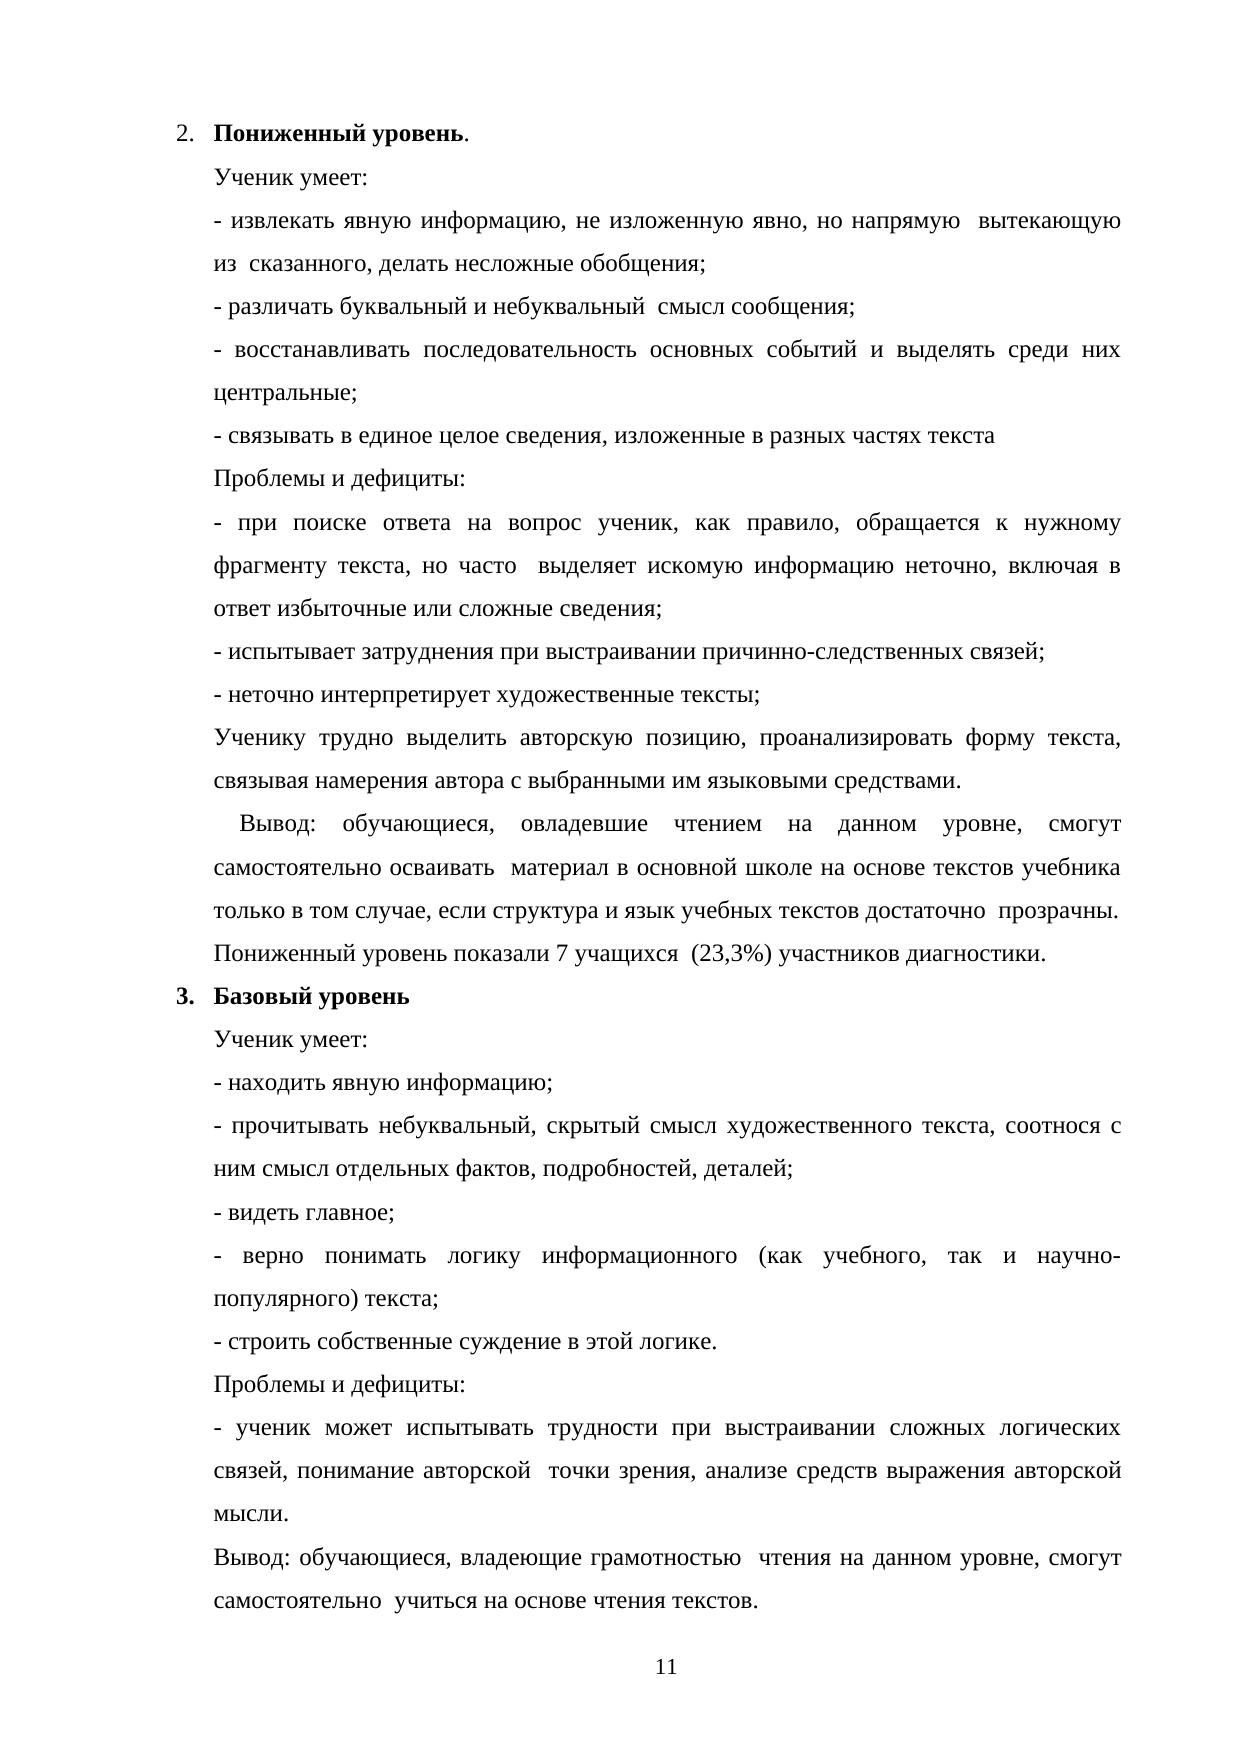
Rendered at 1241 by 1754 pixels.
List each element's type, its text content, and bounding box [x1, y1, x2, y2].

text - при поиске ответа на вопрос ученик, как правило, обращается к нужному фрагменту текста, но часто выделяет искомую информацию неточно, включая в ответ избыточные или сложные сведения; [213, 507, 1122, 622]
text - извлекать явную информацию, не изложенную явно, но напрямую вытекающую из сказанного, делать несложные обобщения; [213, 205, 1122, 277]
text Ученик умеет: [213, 1024, 1122, 1053]
text - верно понимать логику информационного (как учебного, так и научно-популярного) текста; [213, 1240, 1122, 1312]
text Ученику трудно выделить авторскую позицию, проанализировать форму текста, связывая намерения автора с выбранными им языковыми средствами. [213, 722, 1122, 794]
text - восстанавливать последовательность основных событий и выделять среди них центральные; [213, 334, 1122, 406]
text - неточно интерпретирует художественные тексты; [213, 679, 1122, 708]
text - связывать в единое целое сведения, изложенные в разных частях текста [213, 420, 1122, 449]
text - испытывает затруднения при выстраивании причинно-следственных связей; [213, 636, 1122, 665]
text - видеть главное; [213, 1197, 1122, 1225]
text - строить собственные суждение в этой логике. [213, 1326, 1122, 1355]
text Вывод: обучающиеся, овладевшие чтением на данном уровне, смогут самостоятельно осваивать материал в основной школе на основе текстов учебника только в том случае, если структура и язык учебных текстов достаточно прозрачны. [213, 808, 1122, 923]
text Проблемы и дефициты: [213, 1369, 1122, 1398]
list Пониженный уровень. [176, 118, 1122, 147]
text Проблемы и дефициты: [213, 463, 1122, 492]
list Базовый уровень [176, 981, 1122, 1010]
text - находить явную информацию; [213, 1067, 1122, 1096]
text Ученик умеет: [213, 162, 1122, 190]
text Вывод: обучающиеся, владеющие грамотностью чтения на данном уровне, смогут самостоятельно учиться на основе чтения текстов. [213, 1542, 1122, 1613]
text - ученик может испытывать трудности при выстраивании сложных логических связей, понимание авторской точки зрения, анализе средств выражения авторской мысли. [213, 1412, 1122, 1527]
text Пониженный уровень показали 7 учащихся (23,3%) участников диагностики. [213, 938, 1122, 967]
text - прочитывать небуквальный, скрытый смысл художественного текста, соотнося с ним смысл отдельных фактов, подробностей, деталей; [213, 1110, 1122, 1182]
text - различать буквальный и небуквальный смысл сообщения; [213, 291, 1122, 320]
